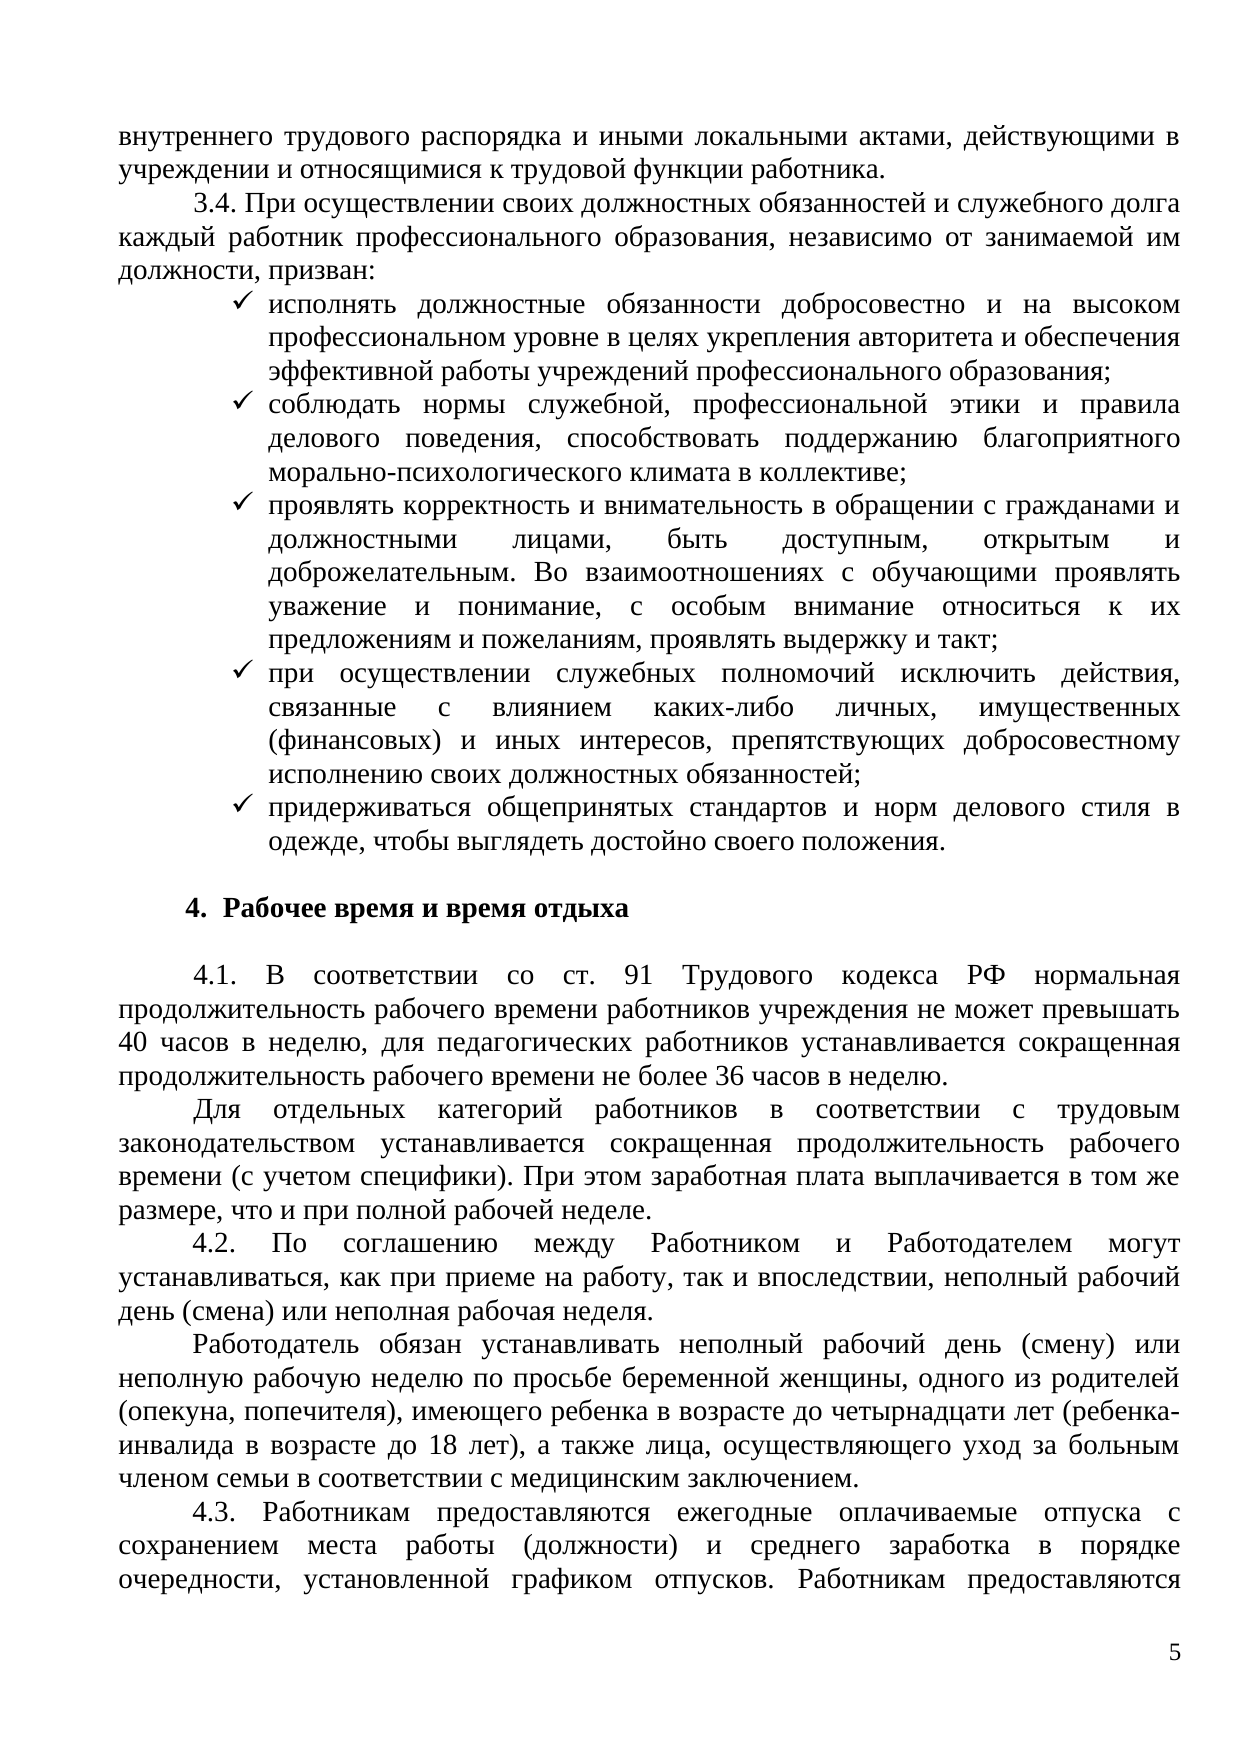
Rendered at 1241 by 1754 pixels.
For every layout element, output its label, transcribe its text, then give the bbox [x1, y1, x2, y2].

list исполнять должностные обязанности добросовестно и на высоком профессиональном уровне в целях укрепления авторитета и обеспечения эффективной работы учреждений профессионального образования; [231, 286, 1181, 387]
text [118, 1494, 1181, 1594]
text Работодатель обязан устанавливать неполный рабочий день (смену) или неполную рабочую неделю по просьбе беременной женщины, одного из родителей (опекуна, попечителя), имеющего ребенка в возрасте до четырнадцати лет (ребенка-инвалида в возрасте до 18 лет), а также лица, осуществляющего уход за больным членом семьи в соответствии с медицинским заключением. [118, 1326, 1181, 1494]
list Рабочее время и время отдыха [185, 890, 1181, 924]
list при осуществлении служебных полномочий исключить действия, связанные с влиянием каких-либо личных, имущественных (финансовых) и иных интересов, препятствующих добросовестному исполнению своих должностных обязанностей; [231, 655, 1181, 789]
list проявлять корректность и внимательность в обращении с гражданами и должностными лицами, быть доступным, открытым и доброжелательным. Во взаимоотношениях с обучающими проявлять уважение и понимание, с особым внимание относиться к их предложениям и пожеланиям, проявлять выдержку и такт; [231, 487, 1181, 655]
list придерживаться общепринятых стандартов и норм делового стиля в одежде, чтобы выглядеть достойно своего положения. [231, 789, 1181, 857]
text Для отдельных категорий работников в соответствии с трудовым законодательством устанавливается сокращенная продолжительность рабочего времени (с учетом специфики). При этом заработная плата выплачивается в том же размере, что и при полной рабочей неделе. [118, 1091, 1181, 1226]
list соблюдать нормы служебной, профессиональной этики и правила делового поведения, способствовать поддержанию благоприятного морально-психологического климата в коллективе; [231, 387, 1181, 487]
text 3.4. При осуществлении своих должностных обязанностей и служебного долга каждый работник профессионального образования, независимо от занимаемой им должности, призван: [118, 185, 1181, 286]
text 4.2. По соглашению между Работником и Работодателем могут устанавливаться, как при приеме на работу, так и впоследствии, неполный рабочий день (смена) или неполная рабочая неделя. [118, 1226, 1181, 1326]
text 4.1. В соответствии со ст. 91 Трудового кодекса РФ нормальная продолжительность рабочего времени работников учреждения не может превышать 40 часов в неделю, для педагогических работников устанавливается сокращенная продолжительность рабочего времени не более 36 часов в неделю. [118, 957, 1181, 1091]
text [118, 118, 1181, 185]
